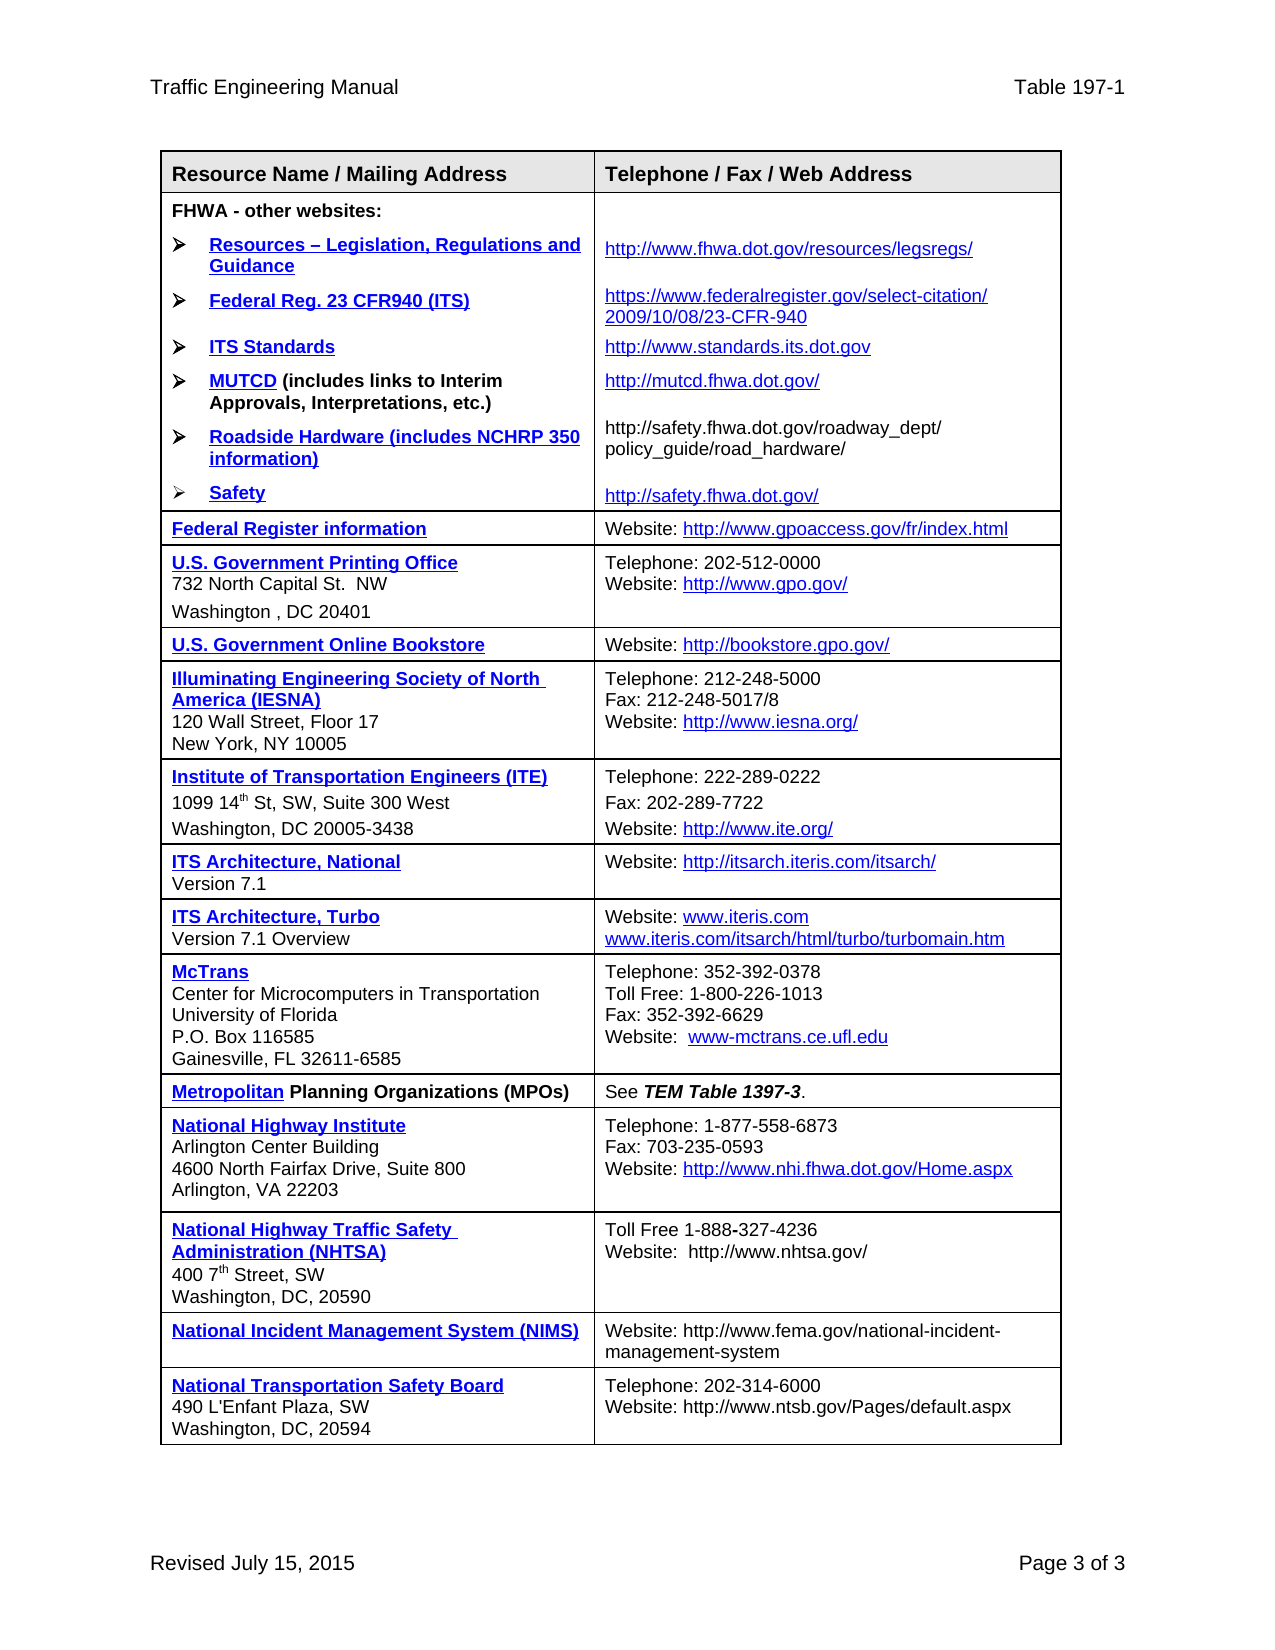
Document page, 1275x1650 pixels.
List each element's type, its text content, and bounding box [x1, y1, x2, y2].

table_header Telephone / Fax / Web Address [595, 152, 1060, 192]
table_cell See TEM Table 1397-3. [595, 1075, 1060, 1107]
table_cell U.S. Government Printing Office 732 North Capital St. NW Washington , DC 20401 [162, 546, 594, 626]
table_cell National Highway Institute Arlington Center Building 4600 North Fairfax Drive, Suite 800 Arlington, VA 22203 [162, 1108, 594, 1211]
table_cell Telephone: 212-248-5000 Fax: 212-248-5017/8 Website: http://www.iesna.org/ [595, 662, 1060, 758]
table_cell Telephone: 202-512-0000 Website: http://www.gpo.gov/ [595, 546, 1060, 626]
table_cell Website: www.iteris.com www.iteris.com/itsarch/html/turbo/turbomain.htm [595, 900, 1060, 953]
table_cell Telephone: 1-877-558-6873 Fax: 703-235-05930593 Website: http://www.nhi.fhwa.dot.gov/Home.aspx [595, 1108, 1060, 1211]
table_cell Website: http://bookstore.gpo.gov/ [595, 628, 1060, 660]
table_cell Website: http://itsarch.iteris.com/itsarch/ [595, 845, 1060, 898]
table_cell Website: http://www.gpoaccess.gov/fr/index.html [595, 512, 1060, 544]
table_cell Federal Register information [162, 512, 594, 544]
table_cell National Transportation Safety Board 490 L'Enfant Plaza, SW Washington, DC, 20594 [162, 1368, 594, 1443]
table_cell http://www.fhwa.dot.gov/resources/legsregs/ https://www.federalregister.gov/select-citation/2009/10/08/23-CFR-940 http://www.standards.its.dot.gov http://mutcd.fhwa.dot.gov/ http://safety.fhwa.dot.gov/roadway_dept/policy_guide/road_hardware/ http://safety.fhwa.dot.gov/ [595, 193, 1060, 510]
table_cell Illuminating Engineering Society of North America (IESNA) 120 Wall Street, Floor 17 New York, NY 10005 [162, 662, 594, 758]
table_cell National Incident Management System (NIMS) [162, 1313, 594, 1367]
table_cell Telephone: 352-392-0378 Toll Free: 1-800-226-1013 Fax: 352-392-6629 Website: www-mctrans.ce.ufl.edu [595, 955, 1060, 1073]
table_cell Institute of Transportation Engineers (ITE) 1099 14th St, SW, Suite 300 West Washington, DC 20005-3438 [162, 760, 594, 843]
table_cell ITS Architecture, Turbo Version 7.1 Overview [162, 900, 594, 953]
table_cell Website: http://www.fema.gov/national-incident-management-system [595, 1313, 1060, 1367]
table_cell Telephone: 222-289-0222 Fax: 202-289-7722 Website: http://www.ite.org/ [595, 760, 1060, 843]
table_cell National Highway Traffic Safety Administration (NHTSA) 400 7th Street, SW Washington, DC, 20590 [162, 1213, 594, 1312]
table_cell Toll Free 1-888-327-4236 Website: http://www.nhtsa.gov/ [595, 1213, 1060, 1312]
table_cell FHWA - other websites: Resources – Legislation, Regulations and Guidance Federal Reg. 23 CFR940 (ITS) ITS Standards MUTCD (includes links to Interim Approvals, Interpretations, etc.) Roadside Hardware (includes NCHRP 350 information) Safety [162, 193, 594, 510]
table_cell ITS Architecture, National Version 7.1 [162, 845, 594, 898]
table_header Resource Name / Mailing Address [162, 152, 594, 192]
table_cell Metropolitan Planning Organizations (MPOs) [162, 1075, 594, 1107]
table_cell U.S. Government Online Bookstore [162, 628, 594, 660]
table_cell Telephone: 202-314-6000 Website: http://www.ntsb.gov/Pages/default.aspx [595, 1368, 1060, 1443]
table_cell McTrans Center for Microcomputers in Transportation University of Florida P.O. Box 116585 Gainesville, FL 32611-6585 [162, 955, 594, 1073]
